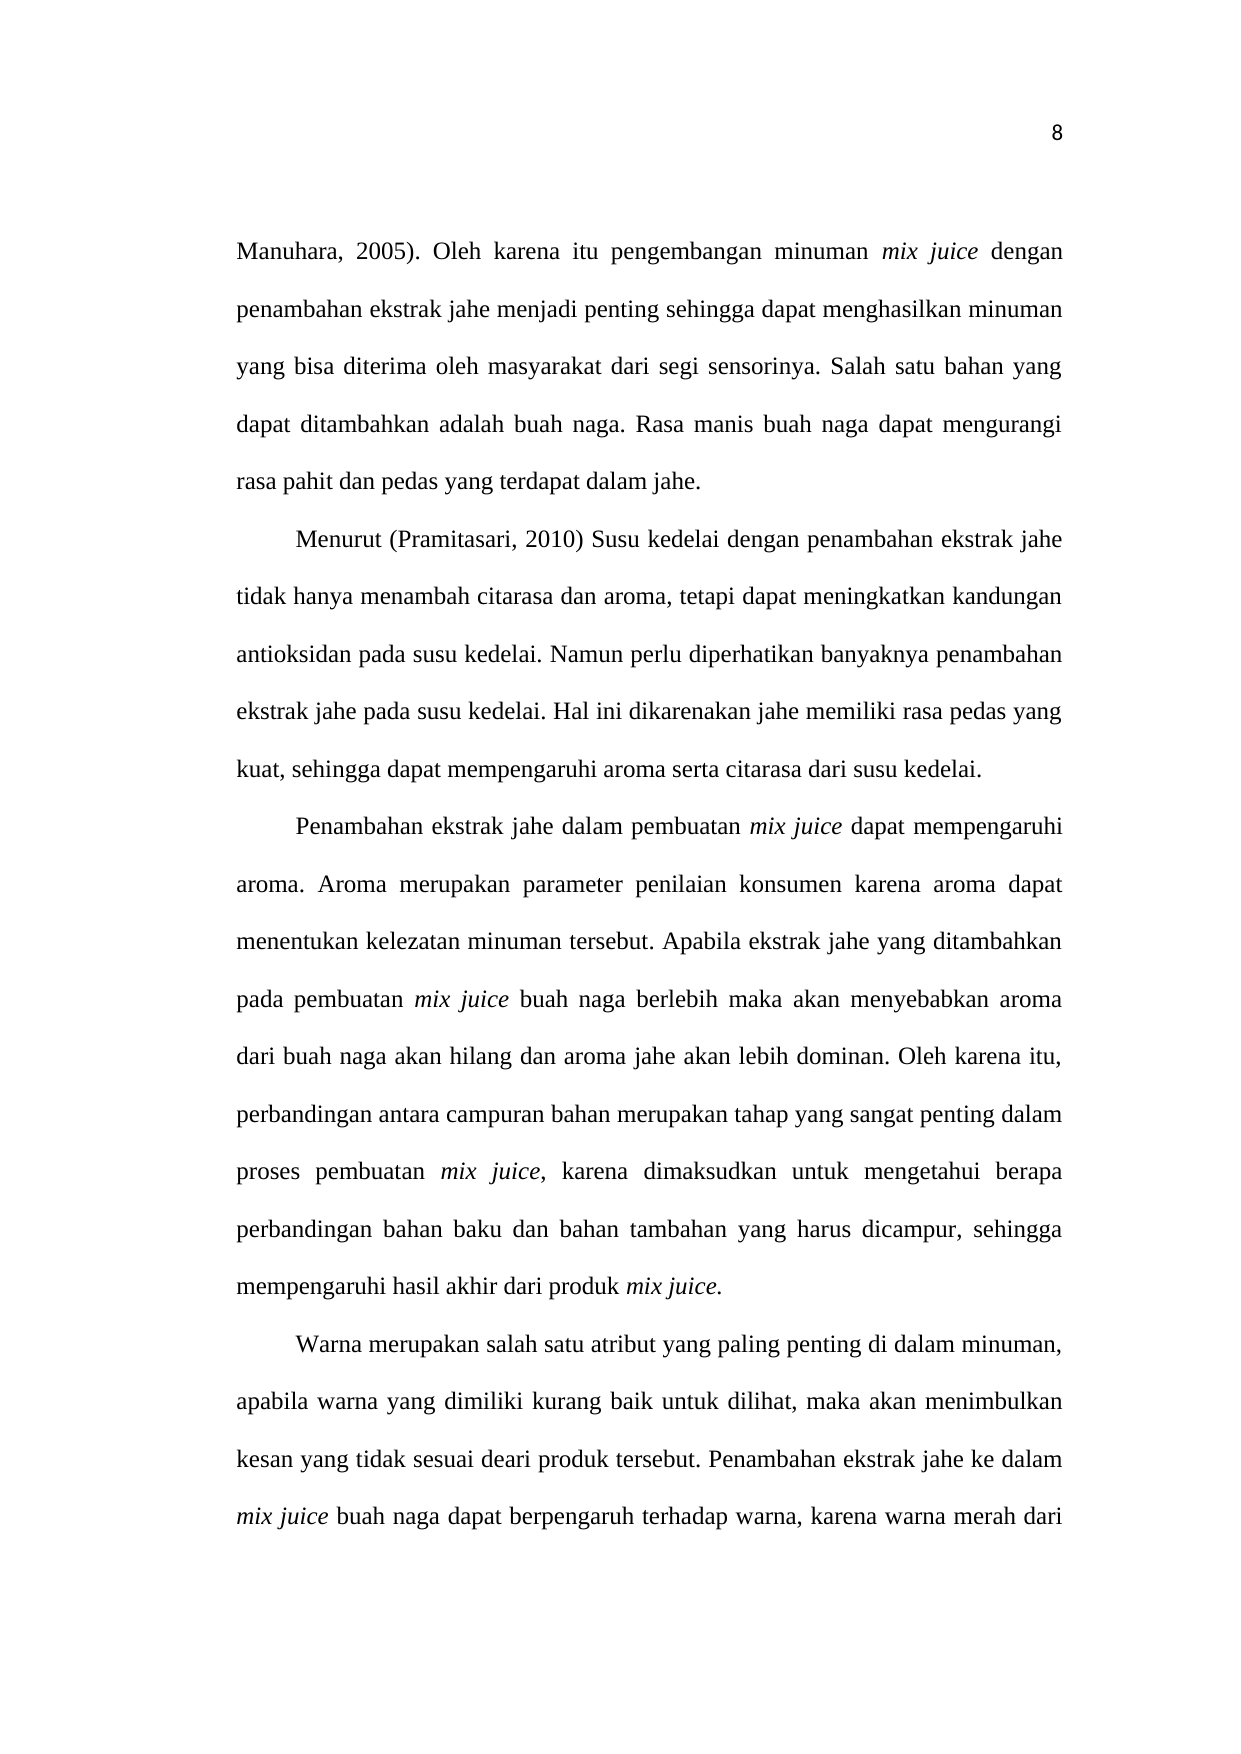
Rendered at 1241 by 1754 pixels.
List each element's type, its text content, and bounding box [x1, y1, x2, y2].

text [236, 1329, 1063, 1530]
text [236, 236, 1063, 495]
text Menurut (Pramitasari, 2010) Susu kedelai dengan penambahan ekstrak jahe tidak hanya menambah citarasa dan aroma, tetapi dapat meningkatkan kandungan antioksidan pada susu kedelai. Namun perlu diperhatikan banyaknya penambahan ekstrak jahe pada susu kedelai. Hal ini dikarenakan jahe memiliki rasa pedas yang kuat, sehingga dapat mempengaruhi aroma serta citarasa dari susu kedelai. [236, 524, 1063, 782]
text Penambahan ekstrak jahe dalam pembuatan mix juice dapat mempengaruhi aroma. Aroma merupakan parameter penilaian konsumen karena aroma dapat menentukan kelezatan minuman tersebut. Apabila ekstrak jahe yang ditambahkan pada pembuatan mix juice buah naga berlebih maka akan menyebabkan aroma dari buah naga akan hilang dan aroma jahe akan lebih dominan. Oleh karena itu, perbandingan antara campuran bahan merupakan tahap yang sangat penting dalam proses pembuatan mix juice, karena dimaksudkan untuk mengetahui berapa perbandingan bahan baku dan bahan tambahan yang harus dicampur, sehingga mempengaruhi hasil akhir dari produk mix juice. [236, 811, 1063, 1300]
